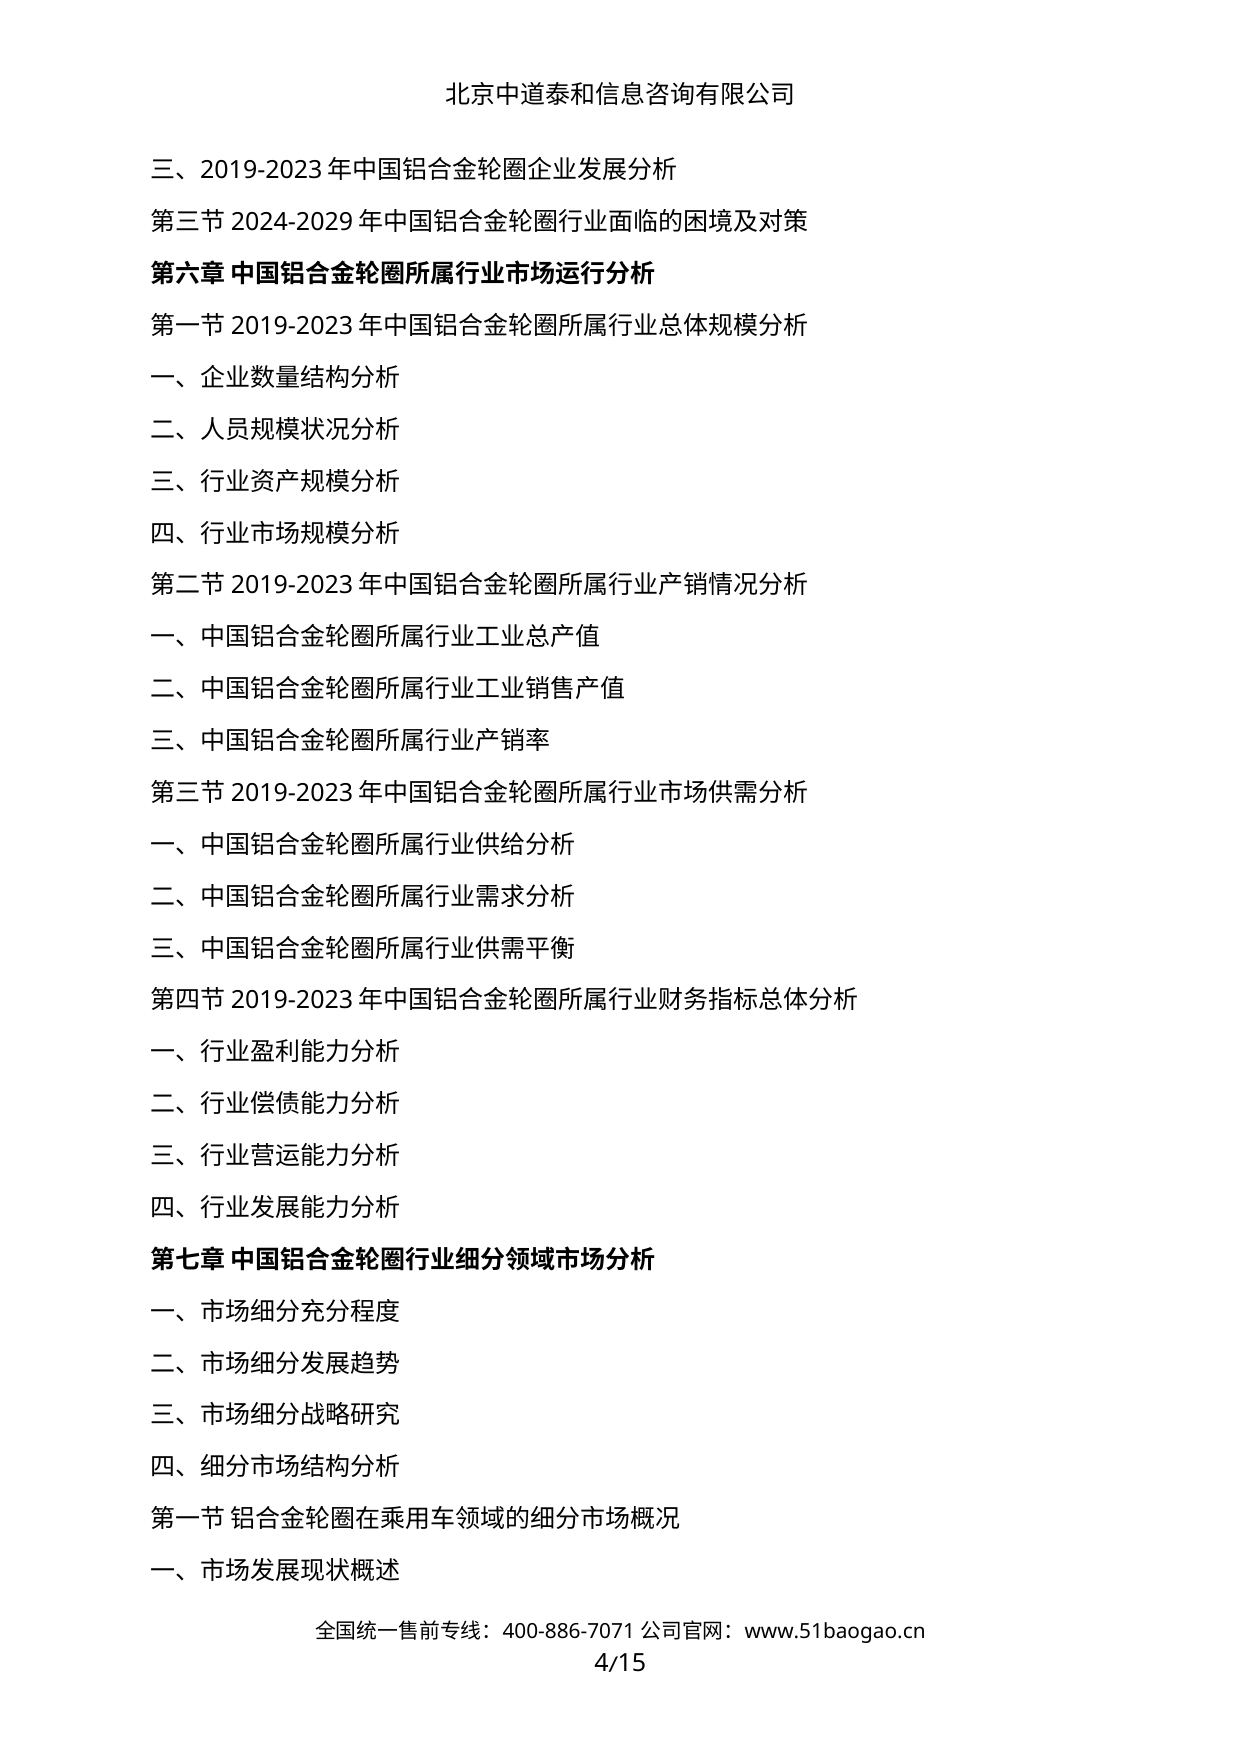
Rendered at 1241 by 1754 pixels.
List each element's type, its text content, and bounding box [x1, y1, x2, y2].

text 一、中国铝合金轮圈所属行业供给分析 [150, 824, 1090, 861]
text 一、市场发展现状概述 [150, 1551, 1090, 1587]
text 第三节 2024-2029年中国铝合金轮圈行业面临的困境及对策 [150, 202, 1090, 238]
text 四、行业发展能力分析 [150, 1187, 1090, 1224]
text 三、中国铝合金轮圈所属行业供需平衡 [150, 928, 1090, 964]
text 第三节 2019-2023年中国铝合金轮圈所属行业市场供需分析 [150, 772, 1090, 809]
text 三、2019-2023年中国铝合金轮圈企业发展分析 [150, 150, 1090, 186]
text 一、企业数量结构分析 [150, 357, 1090, 394]
text 四、行业市场规模分析 [150, 513, 1090, 549]
text 二、中国铝合金轮圈所属行业工业销售产值 [150, 669, 1090, 705]
text 第六章 中国铝合金轮圈所属行业市场运行分析 [150, 254, 1090, 290]
text 第七章 中国铝合金轮圈行业细分领域市场分析 [150, 1239, 1090, 1276]
text 一、中国铝合金轮圈所属行业工业总产值 [150, 617, 1090, 653]
text 第一节 2019-2023年中国铝合金轮圈所属行业总体规模分析 [150, 306, 1090, 342]
text 四、细分市场结构分析 [150, 1447, 1090, 1483]
text 第四节 2019-2023年中国铝合金轮圈所属行业财务指标总体分析 [150, 980, 1090, 1016]
text 二、行业偿债能力分析 [150, 1084, 1090, 1120]
text 二、中国铝合金轮圈所属行业需求分析 [150, 876, 1090, 912]
text 第二节 2019-2023年中国铝合金轮圈所属行业产销情况分析 [150, 565, 1090, 601]
text 一、市场细分充分程度 [150, 1291, 1090, 1327]
text 二、人员规模状况分析 [150, 409, 1090, 446]
text 一、行业盈利能力分析 [150, 1032, 1090, 1068]
text 三、行业资产规模分析 [150, 461, 1090, 497]
text 三、市场细分战略研究 [150, 1395, 1090, 1431]
text 三、行业营运能力分析 [150, 1136, 1090, 1172]
text 二、市场细分发展趋势 [150, 1343, 1090, 1379]
text 三、中国铝合金轮圈所属行业产销率 [150, 721, 1090, 757]
text 第一节 铝合金轮圈在乘用车领域的细分市场概况 [150, 1499, 1090, 1535]
